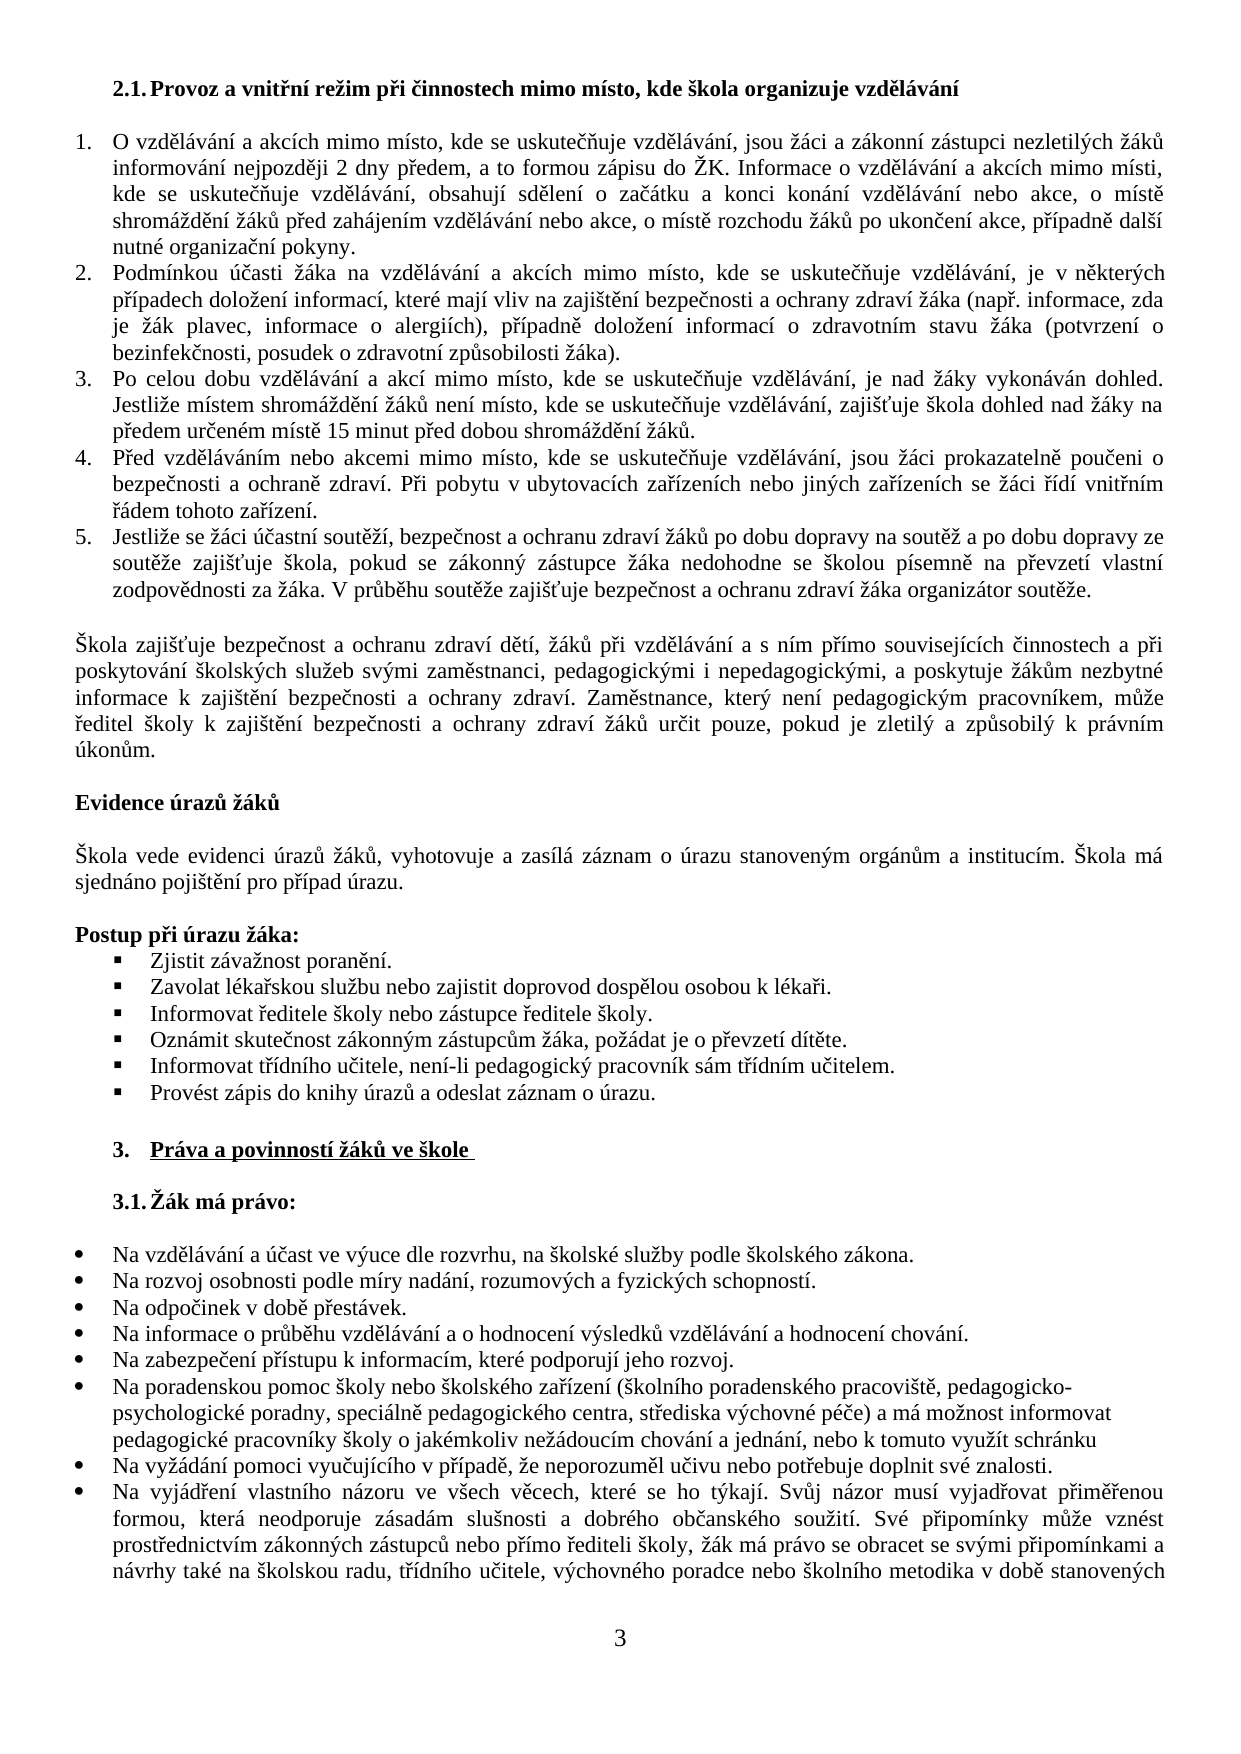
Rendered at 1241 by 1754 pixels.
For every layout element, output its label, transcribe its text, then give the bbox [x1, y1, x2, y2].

list O vzdělávání a akcích mimo místo, kde se uskutečňuje vzdělávání, jsou žáci a zákonní zástupci nezletilých žáků informování nejpozději 2 dny předem, a to formou zápisu do ŽK. Informace o vzdělávání a akcích mimo místi, kde se uskutečňuje vzdělávání, obsahují sdělení o začátku a konci konání vzdělávání nebo akce, o místě shromáždění žáků před zahájením vzdělávání nebo akce, o místě rozchodu žáků po ukončení akce, případně další nutné organizační pokyny. [75, 128, 1165, 259]
text Škola zajišťuje bezpečnost a ochranu zdraví dětí, žáků při vzdělávání a s ním přímo souvisejících činnostech a při poskytování školských služeb svými zaměstnanci, pedagogickými i nepedagogickými, a poskytuje žákům nezbytné informace k zajištění bezpečnosti a ochrany zdraví. Zaměstnance, který není pedagogickým pracovníkem, může ředitel školy k zajištění bezpečnosti a ochrany zdraví žáků určit pouze, pokud je zletilý a způsobilý k právním úkonům. [75, 631, 1165, 763]
list Žák má právo: [112, 1188, 1165, 1215]
list Podmínkou účasti žáka na vzdělávání a akcích mimo místo, kde se uskutečňuje vzdělávání, je v některých případech doložení informací, které mají vliv na zajištění bezpečnosti a ochrany zdraví žáka (např. informace, zda je žák plavec, informace o alergiích), případně doložení informací o zdravotním stavu žáka (potvrzení o bezinfekčnosti, posudek o zdravotní způsobilosti žáka). [75, 259, 1165, 365]
text Evidence úrazů žáků [75, 789, 1165, 815]
list Na informace o průběhu vzdělávání a o hodnocení výsledků vzdělávání a hodnocení chování. [75, 1320, 1165, 1347]
list Práva a povinností žáků ve škole [112, 1136, 1165, 1162]
list Provést zápis do knihy úrazů a odeslat záznam o úrazu. [112, 1079, 1165, 1105]
list Na vyžádání pomoci vyučujícího v případě, že neporozuměl učivu nebo potřebuje doplnit své znalosti. [75, 1452, 1165, 1478]
list Na poradenskou pomoc školy nebo školského zařízení (školního poradenského pracoviště, pedagogicko-psychologické poradny, speciálně pedagogického centra, střediska výchovné péče) a má možnost informovat pedagogické pracovníky školy o jakémkoliv nežádoucím chování a jednání, nebo k tomuto využít schránku [75, 1373, 1165, 1452]
list Na odpočinek v době přestávek. [75, 1294, 1165, 1320]
list Oznámit skutečnost zákonným zástupcům žáka, požádat je o převzetí dítěte. [112, 1026, 1165, 1052]
list Provoz a vnitřní režim při činnostech mimo místo, kde škola organizuje vzdělávání [112, 75, 1165, 101]
list Po celou dobu vzdělávání a akcí mimo místo, kde se uskutečňuje vzdělávání, je nad žáky vykonáván dohled. Jestliže místem shromáždění žáků není místo, kde se uskutečňuje vzdělávání, zajišťuje škola dohled nad žáky na předem určeném místě 15 minut před dobou shromáždění žáků. [75, 365, 1165, 444]
list Zjistit závažnost poranění. [112, 947, 1165, 973]
list Informovat třídního učitele, není-li pedagogický pracovník sám třídním učitelem. [112, 1052, 1165, 1079]
list Jestliže se žáci účastní soutěží, bezpečnost a ochranu zdraví žáků po dobu dopravy na soutěž a po dobu dopravy ze soutěže zajišťuje škola, pokud se zákonný zástupce žáka nedohodne se školou písemně na převzetí vlastní zodpovědnosti za žáka. V průběhu soutěže zajišťuje bezpečnost a ochranu zdraví žáka organizátor soutěže. [75, 523, 1165, 602]
text Postup při úrazu žáka: [75, 921, 1165, 947]
list Na rozvoj osobnosti podle míry nadání, rozumových a fyzických schopností. [75, 1267, 1165, 1294]
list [75, 1478, 1165, 1584]
list Informovat ředitele školy nebo zástupce ředitele školy. [112, 1000, 1165, 1026]
list Zavolat lékařskou službu nebo zajistit doprovod dospělou osobou k lékaři. [112, 973, 1165, 1000]
text Škola vede evidenci úrazů žáků, vyhotovuje a zasílá záznam o úrazu stanoveným orgánům a institucím. Škola má sjednáno pojištění pro případ úrazu. [75, 842, 1165, 894]
list Na zabezpečení přístupu k informacím, které podporují jeho rozvoj. [75, 1347, 1165, 1373]
list Na vzdělávání a účast ve výuce dle rozvrhu, na školské služby podle školského zákona. [75, 1241, 1165, 1267]
list Před vzděláváním nebo akcemi mimo místo, kde se uskutečňuje vzdělávání, jsou žáci prokazatelně poučeni o bezpečnosti a ochraně zdraví. Při pobytu v ubytovacích zařízeních nebo jiných zařízeních se žáci řídí vnitřním řádem tohoto zařízení. [75, 444, 1165, 523]
